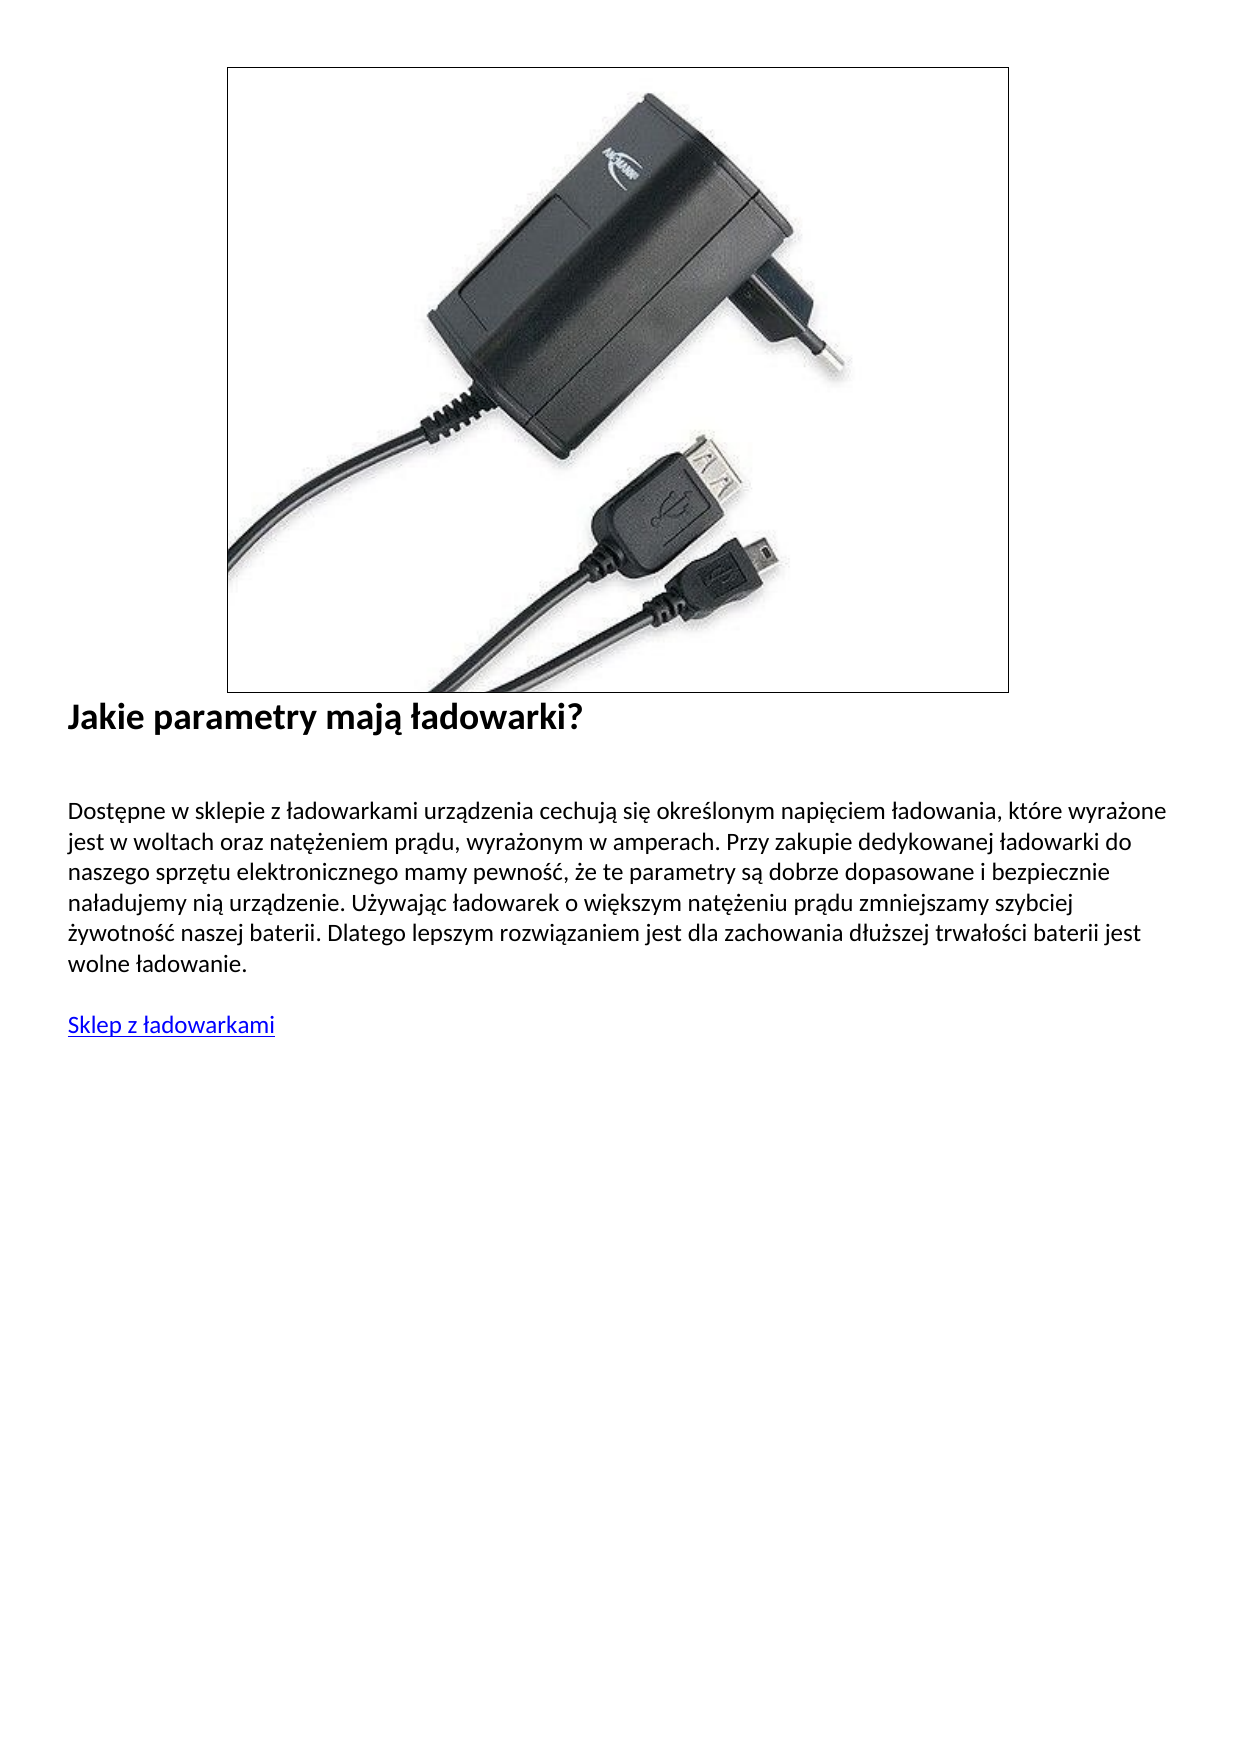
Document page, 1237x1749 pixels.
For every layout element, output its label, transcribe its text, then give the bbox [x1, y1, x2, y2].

text Dostępne w sklepie z ładowarkami urządzenia cechują się określonym napięciem ładowania, które wyrażone jest w woltach oraz natężeniem prądu, wyrażonym w amperach. Przy zakupie dedykowanej ładowarki do naszego sprzętu elektronicznego mamy pewność, że te parametry są dobrze dopasowane i bezpiecznie naładujemy nią urządzenie. Używając ładowarek o większym natężeniu prądu zmniejszamy szybciej żywotność naszej baterii. Dlatego lepszym rozwiązaniem jest dla zachowania dłuższej trwałości baterii jest wolne ładowanie. [68, 795, 1169, 978]
text Sklep z ładowarkami [68, 1009, 1169, 1040]
text Jakie parametry mają ładowarki? [68, 693, 1169, 738]
picture [228, 68, 1008, 692]
